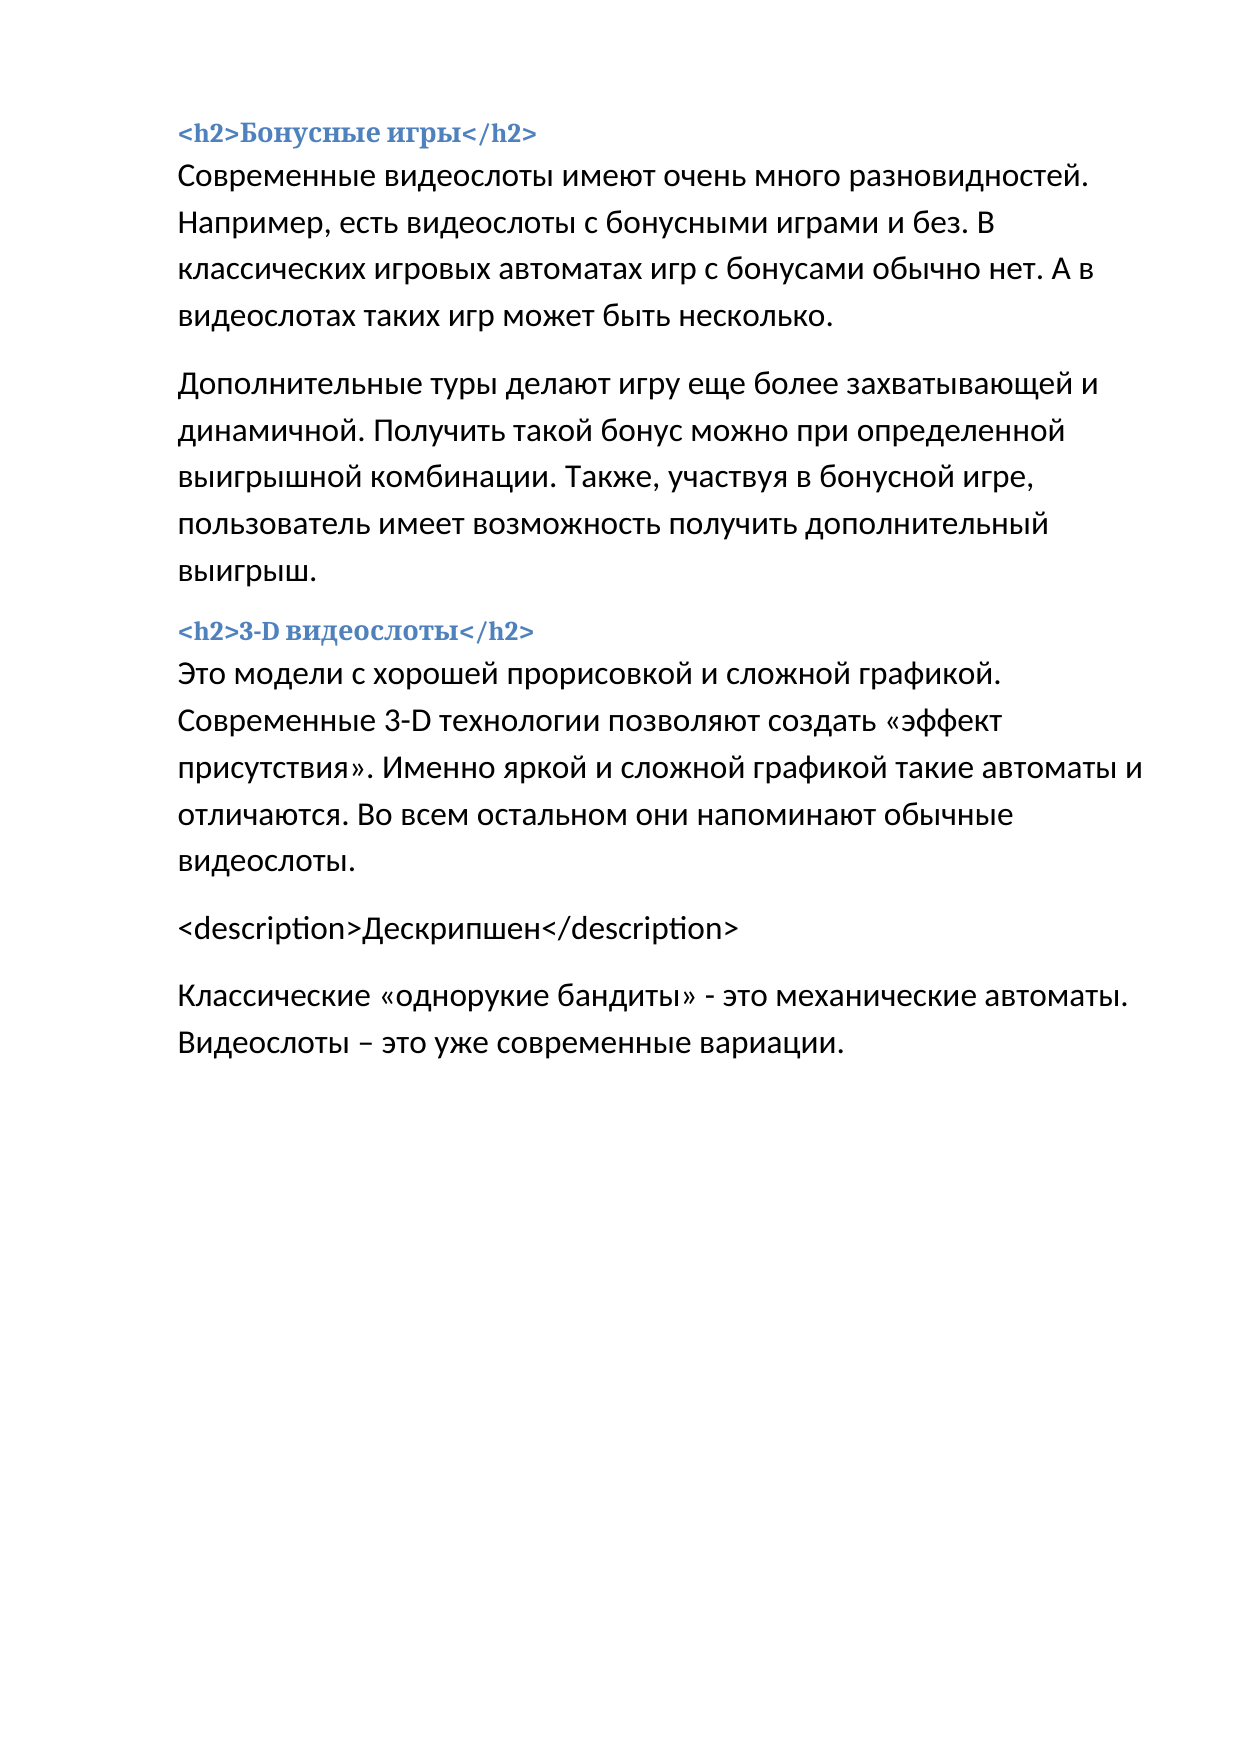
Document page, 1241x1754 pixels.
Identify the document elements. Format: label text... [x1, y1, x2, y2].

subtitle <h2>Бонусные игры</h2> [177, 118, 1152, 149]
text Это модели с хорошей прорисовкой и сложной графикой. Современные 3-D технологии позволяют создать «эффект присутствия». Именно яркой и сложной графикой такие автоматы и отличаются. Во всем остальном они напоминают обычные видеослоты. [177, 652, 1152, 880]
text Дополнительные туры делают игру еще более захватывающей и динамичной. Получить такой бонус можно при определенной выигрышной комбинации. Также, участвуя в бонусной игре, пользователь имеет возможность получить дополнительный выигрыш. [177, 362, 1152, 589]
text <description>Дескрипшен</description> [177, 907, 1152, 948]
text Современные видеослоты имеют очень много разновидностей. Например, есть видеослоты с бонусными играми и без. В классических игровых автоматах игр с бонусами обычно нет. А в видеослотах таких игр может быть несколько. [177, 154, 1152, 335]
text Классические «однорукие бандиты» - это механические автоматы. Видеослоты – это уже современные вариации. [177, 974, 1152, 1062]
subtitle <h2>3-D видеослоты</h2> [177, 616, 1152, 648]
